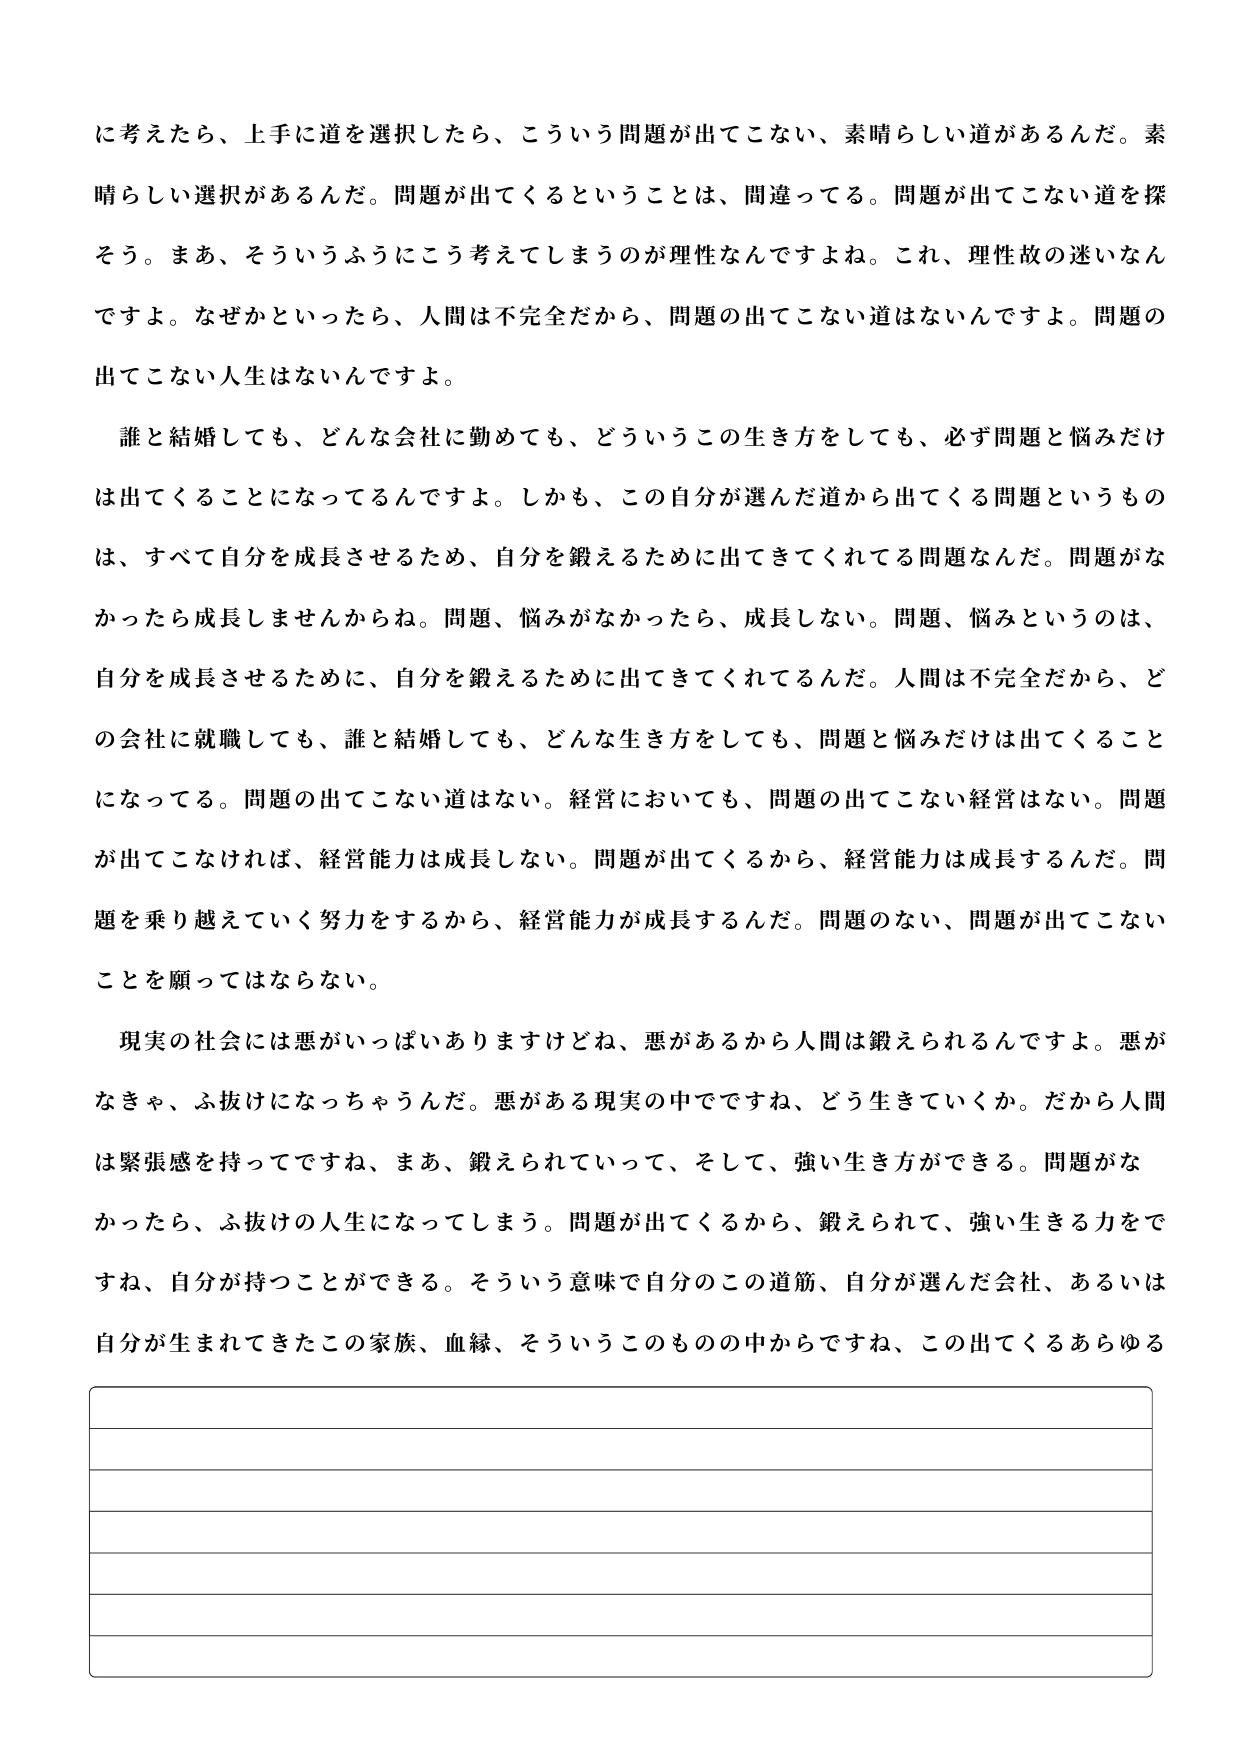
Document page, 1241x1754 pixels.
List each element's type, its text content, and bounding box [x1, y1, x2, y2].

text 誰と結婚しても、どんな会社に勤めても、どういうこの生き方をしても、必ず問題と悩みだけは出てくることになってるんですよ。しかも、この自分が選んだ道から出てくる問題というものは、すべて自分を成長させるため、自分を鍛えるために出てきてくれてる問題なんだ。問題がなかったら成長しませんからね。問題、悩みがなかったら、成長しない。問題、悩みというのは、自分を成長させるために、自分を鍛えるために出てきてくれてるんだ。人間は不完全だから、どの会社に就職しても、誰と結婚しても、どんな生き方をしても、問題と悩みだけは出てくることになってる。問題の出てこない道はない。経営においても、問題の出てこない経営はない。問題が出てこなければ、経営能力は成長しない。問題が出てくるから、経営能力は成長するんだ。問題を乗り越えていく努力をするから、経営能力が成長するんだ。問題のない、問題が出てこないことを願ってはならない。 [94, 405, 1169, 1009]
picture [88, 1386, 1153, 1678]
